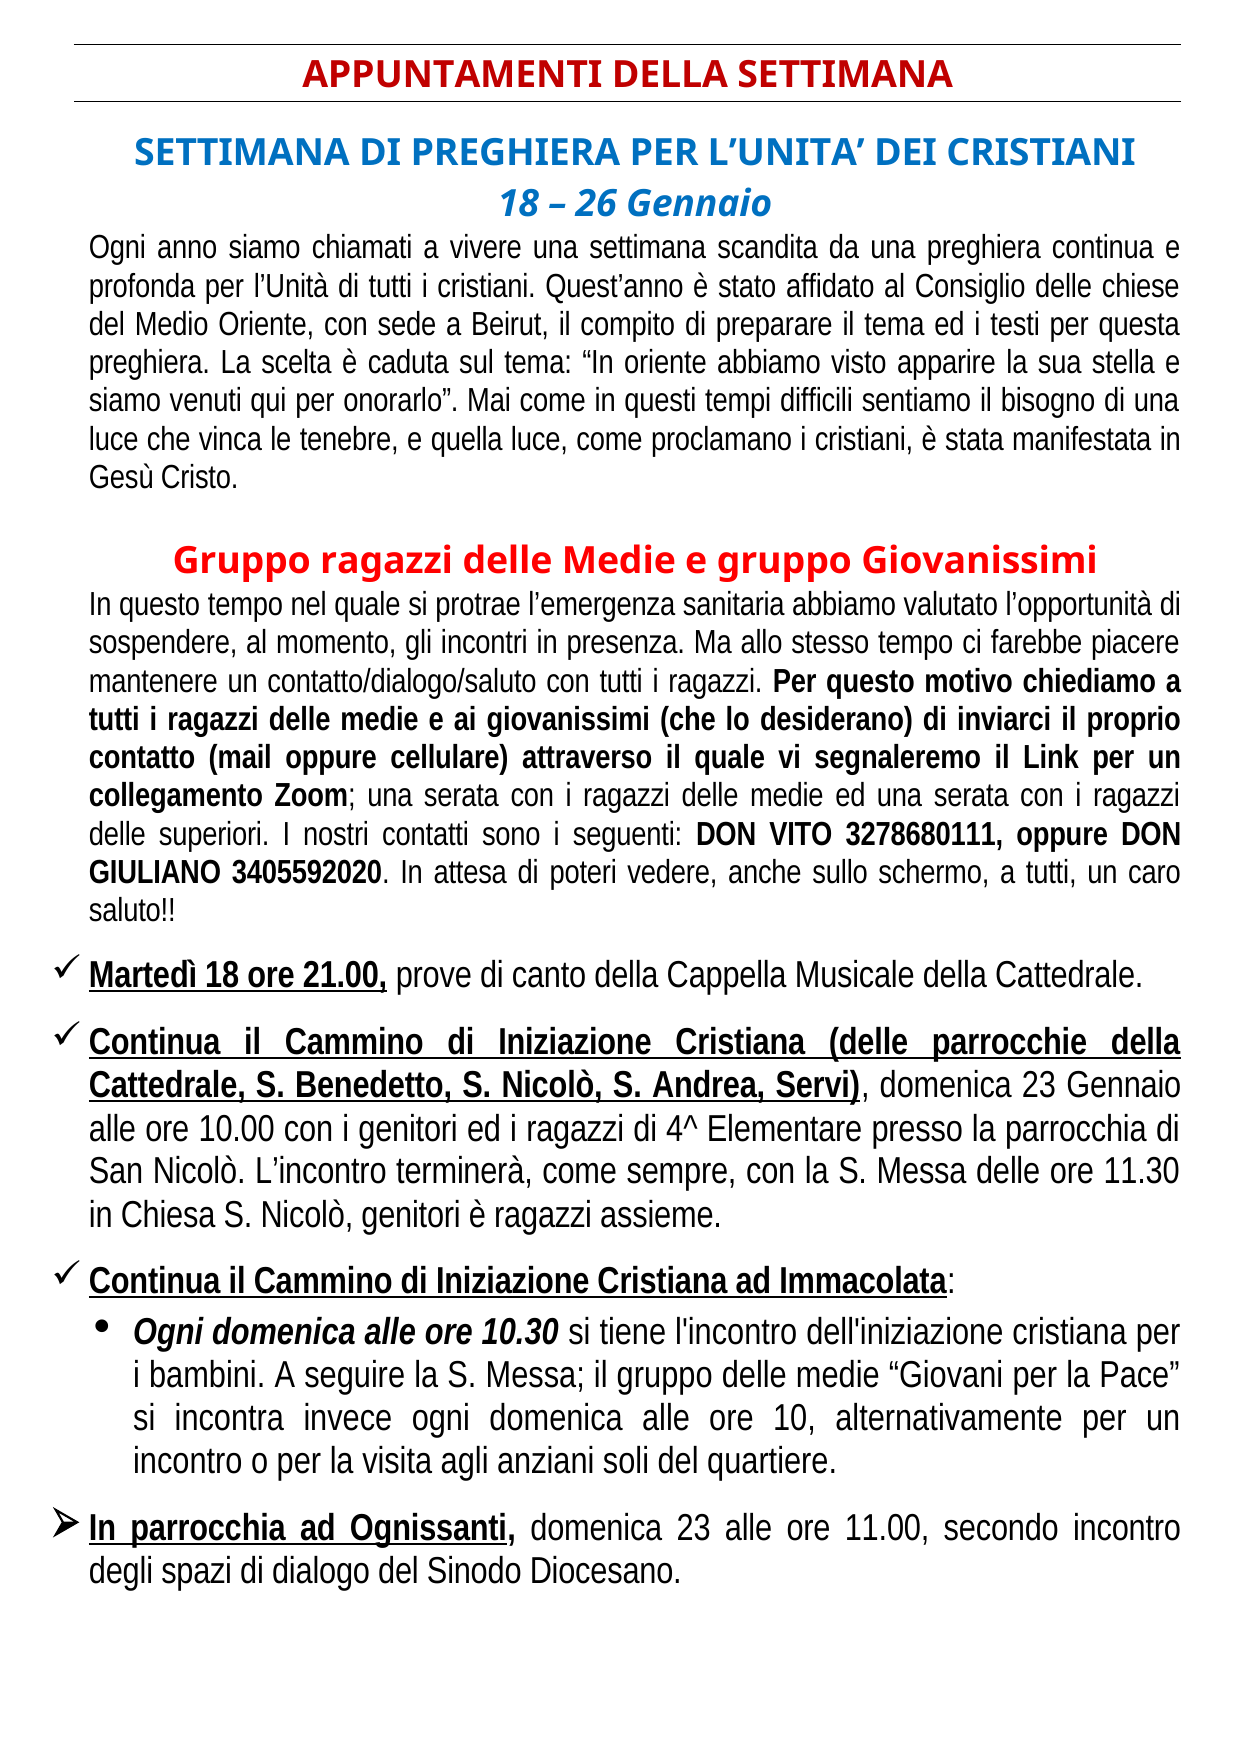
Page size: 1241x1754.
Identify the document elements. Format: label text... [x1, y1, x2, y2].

list Gruppo ragazzi delle Medie e gruppo Giovanissimi [89, 533, 1181, 584]
list In parrocchia ad Ognissanti, domenica 23 alle ore 11.00, secondo incontro degli spazi di dialogo del Sinodo Diocesano. [51, 1505, 1181, 1591]
list Martedì 18 ore 21.00, prove di canto della Cappella Musicale della Cattedrale. [51, 953, 1181, 996]
text APPUNTAMENTI DELLA SETTIMANA [74, 45, 1181, 101]
list Ogni anno siamo chiamati a vivere una settimana scandita da una preghiera continua e profonda per l’Unità di tutti i cristiani. Quest’anno è stato affidato al Consiglio delle chiese del Medio Oriente, con sede a Beirut, il compito di preparare il tema ed i testi per questa preghiera. La scelta è caduta sul tema: “In oriente abbiamo visto apparire la sua stella e siamo venuti qui per onorarlo”. Mai come in questi tempi difficili sentiamo il bisogno di una luce che vinca le tenebre, e quella luce, come proclamano i cristiani, è stata manifestata in Gesù Cristo. [89, 228, 1181, 495]
list SETTIMANA DI PREGHIERA PER L’UNITA’ DEI CRISTIANI [89, 126, 1181, 177]
list Ogni domenica alle ore 10.30 si tiene l'incontro dell'iniziazione cristiana per i bambini. A seguire la S. Messa; il gruppo delle medie “Giovani per la Pace” si incontra invece ogni domenica alle ore 10, alternativamente per un incontro o per la visita agli anziani soli del quartiere. [95, 1309, 1181, 1481]
list Continua il Cammino di Iniziazione Cristiana ad Immacolata: [51, 1259, 1181, 1302]
list 18 – 26 Gennaio [89, 177, 1181, 228]
list In questo tempo nel quale si protrae l’emergenza sanitaria abbiamo valutato l’opportunità di sospendere, al momento, gli incontri in presenza. Ma allo stesso tempo ci farebbe piacere mantenere un contatto/dialogo/saluto con tutti i ragazzi. Per questo motivo chiediamo a tutti i ragazzi delle medie e ai giovanissimi (che lo desiderano) di inviarci il proprio contatto (mail oppure cellulare) attraverso il quale vi segnaleremo il Link per un collegamento Zoom; una serata con i ragazzi delle medie ed una serata con i ragazzi delle superiori. I nostri contatti sono i seguenti: DON VITO 3278680111, oppure DON GIULIANO 3405592020. In attesa di poteri vedere, anche sullo schermo, a tutti, un caro saluto!! [89, 584, 1181, 929]
list Continua il Cammino di Iniziazione Cristiana (delle parrocchie della Cattedrale, S. Benedetto, S. Nicolò, S. Andrea, Servi), domenica 23 Gennaio alle ore 10.00 con i genitori ed i ragazzi di 4^ Elementare presso la parrocchia di San Nicolò. L’incontro terminerà, come sempre, con la S. Messa delle ore 11.30 in Chiesa S. Nicolò, genitori è ragazzi assieme. [51, 1020, 1181, 1235]
